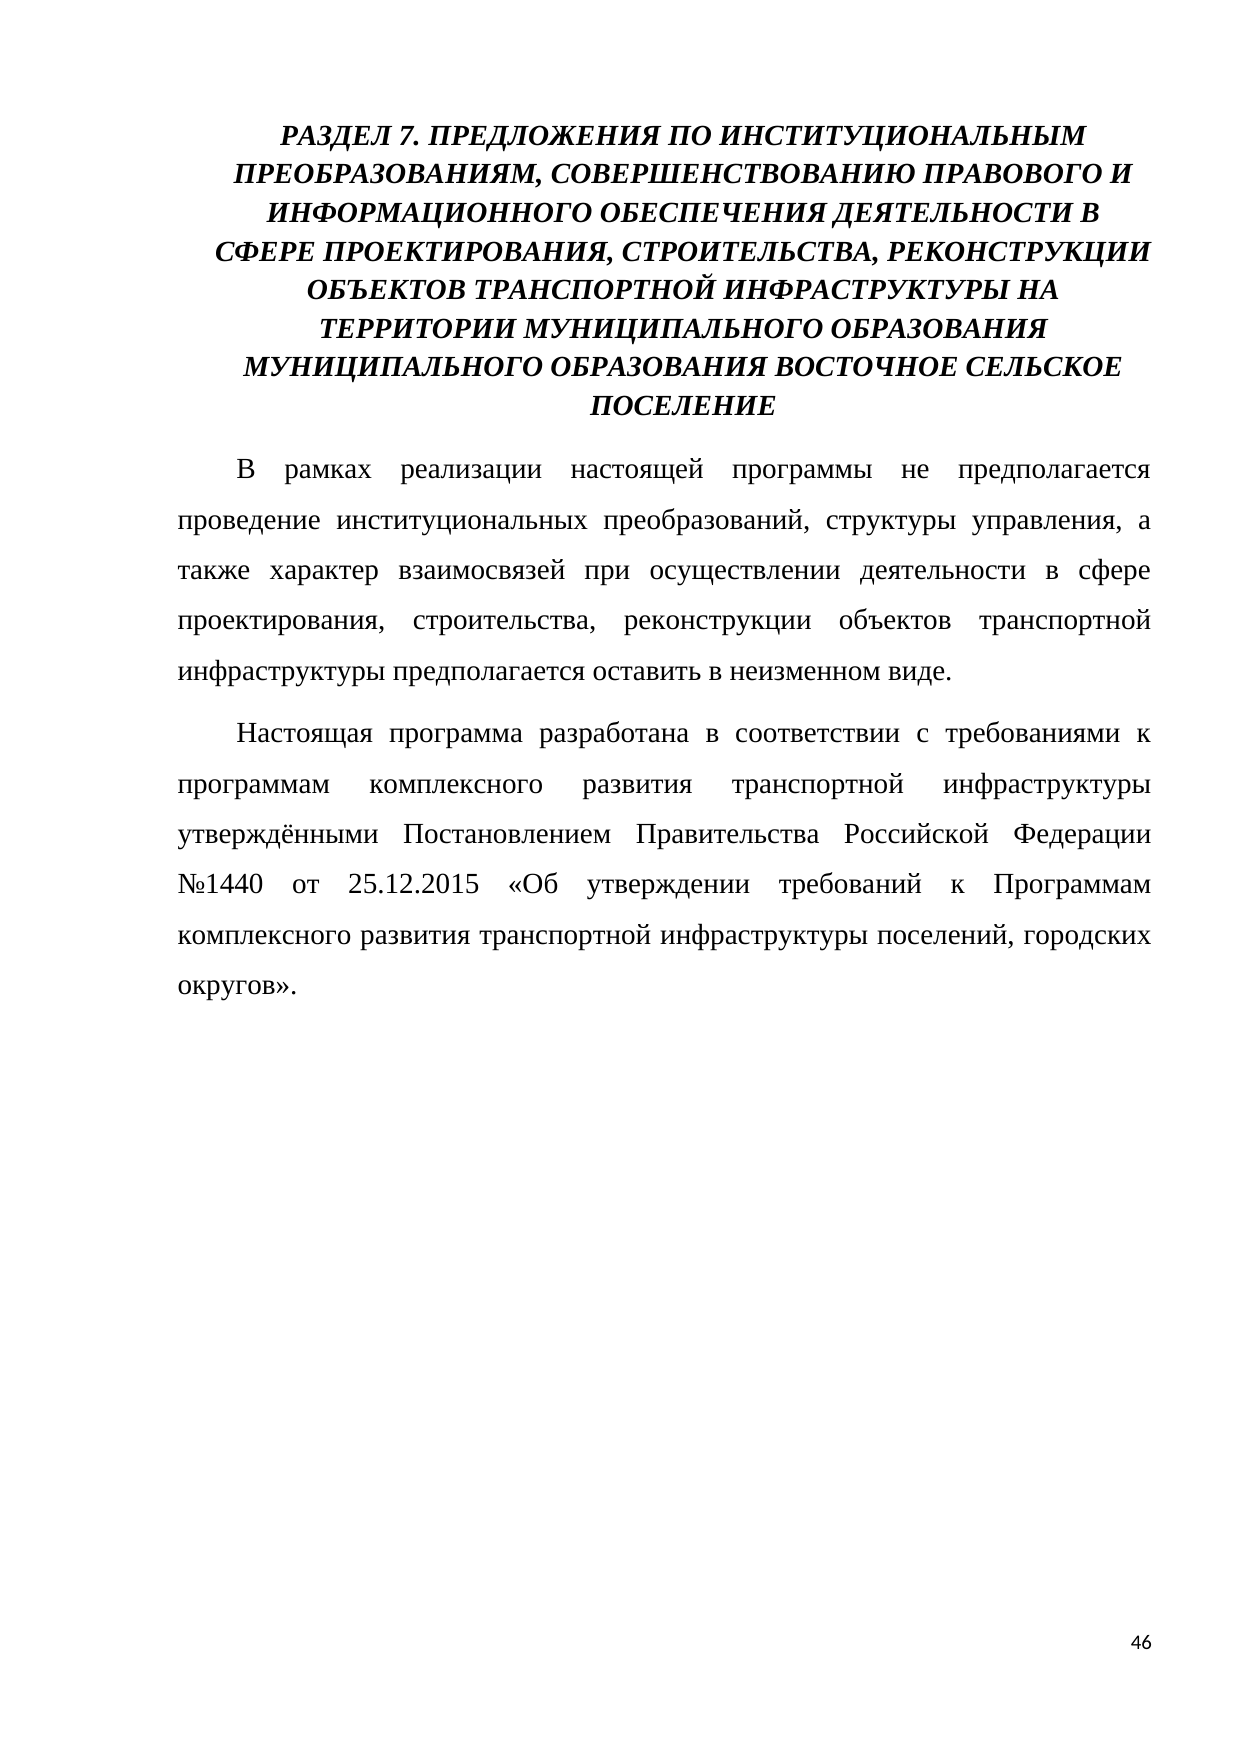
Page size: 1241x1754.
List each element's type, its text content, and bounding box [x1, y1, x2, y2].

text Настоящая программа разработана в соответствии с требованиями к программам комплексного развития транспортной инфраструктуры утверждёнными Постановлением Правительства Российской Федерации №1440 от 25.12.2015 «Об утверждении требований к Программам комплексного развития транспортной инфраструктуры поселений, городских округов». [177, 716, 1152, 1001]
text В рамках реализации настоящей программы не предполагается проведение институциональных преобразований, структуры управления, а также характер взаимосвязей при осуществлении деятельности в сфере проектирования, строительства, реконструкции объектов транспортной инфраструктуры предполагается оставить в неизменном виде. [177, 451, 1152, 686]
text МУНИЦИПАЛЬНОГО ОБРАЗОВАНИЯ ВОСТОЧНОЕ СЕЛЬСКОЕ ПОСЕЛЕНИЕ [215, 349, 1152, 421]
text РАЗДЕЛ 7. ПРЕДЛОЖЕНИЯ ПО ИНСТИТУЦИОНАЛЬНЫМ ПРЕОБРАЗОВАНИЯМ, СОВЕРШЕНСТВОВАНИЮ ПРАВОВОГО И ИНФОРМАЦИОННОГО ОБЕСПЕЧЕНИЯ ДЕЯТЕЛЬНОСТИ В СФЕРЕ ПРОЕКТИРОВАНИЯ, СТРОИТЕЛЬСТВА, РЕКОНСТРУКЦИИ ОБЪЕКТОВ ТРАНСПОРТНОЙ ИНФРАСТРУКТУРЫ НА ТЕРРИТОРИИ МУНИЦИПАЛЬНОГО ОБРАЗОВАНИЯ [215, 118, 1152, 344]
